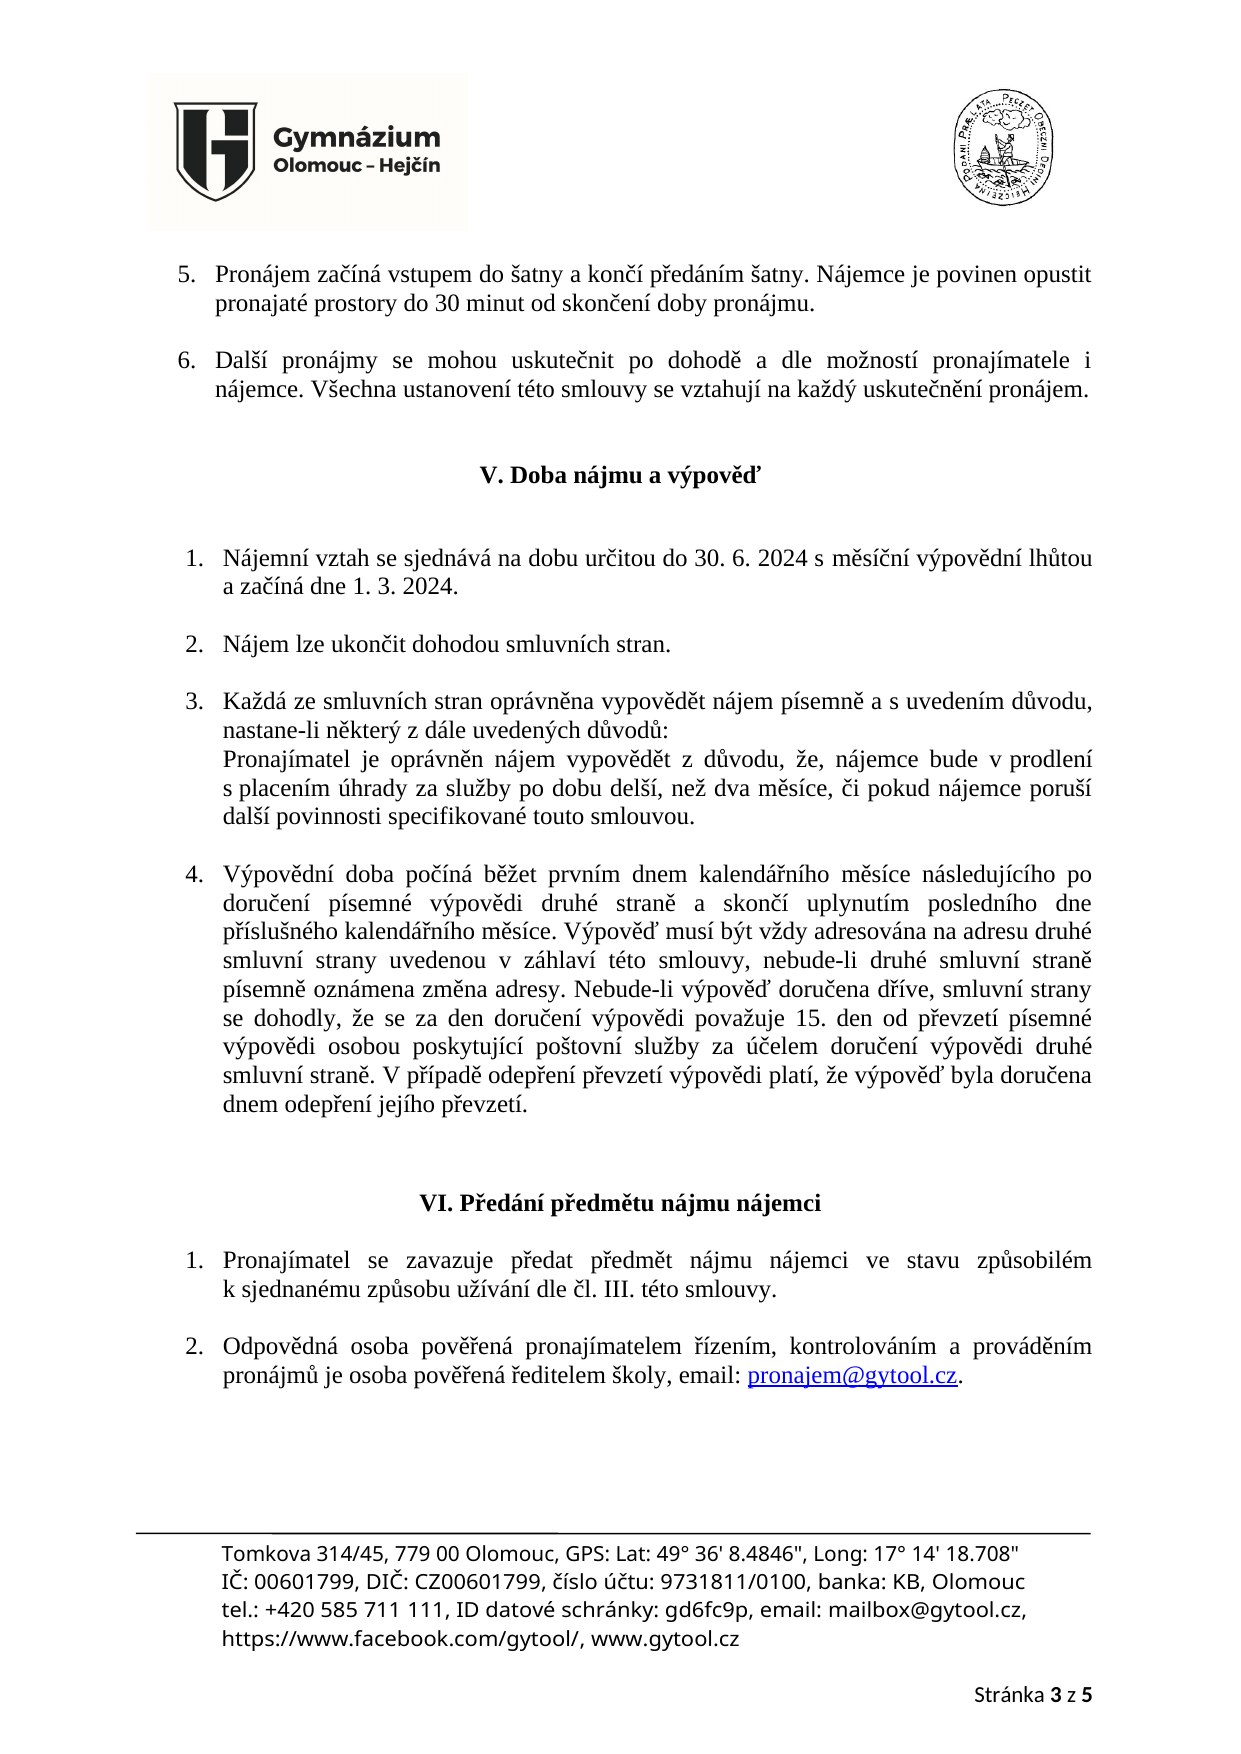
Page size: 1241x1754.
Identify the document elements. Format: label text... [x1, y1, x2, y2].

list Každá ze smluvních stran oprávněna vypovědět nájem písemně a s uvedením důvodu, nastane-li některý z dále uvedených důvodů: [185, 686, 1093, 744]
list Odpovědná osoba pověřená pronajímatelem řízením, kontrolováním a prováděním pronájmů je osoba pověřená ředitelem školy, email: pronajem@gytool.cz. [185, 1331, 1093, 1389]
picture [951, 87, 1055, 208]
list Nájemní vztah se sjednává na dobu určitou do 30. 6. 2024 s měsíční výpovědní lhůtou a začíná dne 1. 3. 2024. [185, 543, 1093, 600]
text VI. Předání předmětu nájmu nájemci [148, 1188, 1093, 1216]
text V. Doba nájmu a výpověď [148, 460, 1093, 489]
list Výpovědní doba počíná běžet prvním dnem kalendářního měsíce následujícího po doručení písemné výpovědi druhé straně a skončí uplynutím posledního dne příslušného kalendářního měsíce. Výpověď musí být vždy adresována na adresu druhé smluvní strany uvedenou v záhlaví této smlouvy, nebude-li druhé smluvní straně písemně oznámena změna adresy. Nebude-li výpověď doručena dříve, smluvní strany se dohodly, že se za den doručení výpovědi považuje 15. den od převzetí písemné výpovědi osobou poskytující poštovní služby za účelem doručení výpovědi druhé smluvní straně. V případě odepření převzetí výpovědi platí, že výpověď byla doručena dnem odepření jejího převzetí. [185, 859, 1093, 1118]
list Nájem lze ukončit dohodou smluvních stran. [185, 629, 1093, 658]
list Další pronájmy se mohou uskutečnit po dohodě a dle možností pronajímatele i nájemce. Všechna ustanovení této smlouvy se vztahují na každý uskutečnění pronájem. [177, 345, 1093, 403]
list Pronájem začíná vstupem do šatny a končí předáním šatny. Nájemce je povinen opustit pronajaté prostory do 30 minut od skončení doby pronájmu. [177, 259, 1093, 316]
picture [147, 73, 469, 231]
list Pronajímatel se zavazuje předat předmět nájmu nájemci ve stavu způsobilém k sjednanému způsobu užívání dle čl. III. této smlouvy. [185, 1245, 1093, 1303]
text Pronajímatel je oprávněn nájem vypovědět z důvodu, že, nájemce bude v prodlení s placením úhrady za služby po dobu delší, než dva měsíce, či pokud nájemce poruší další povinnosti specifikované touto smlouvou. [223, 744, 1093, 830]
